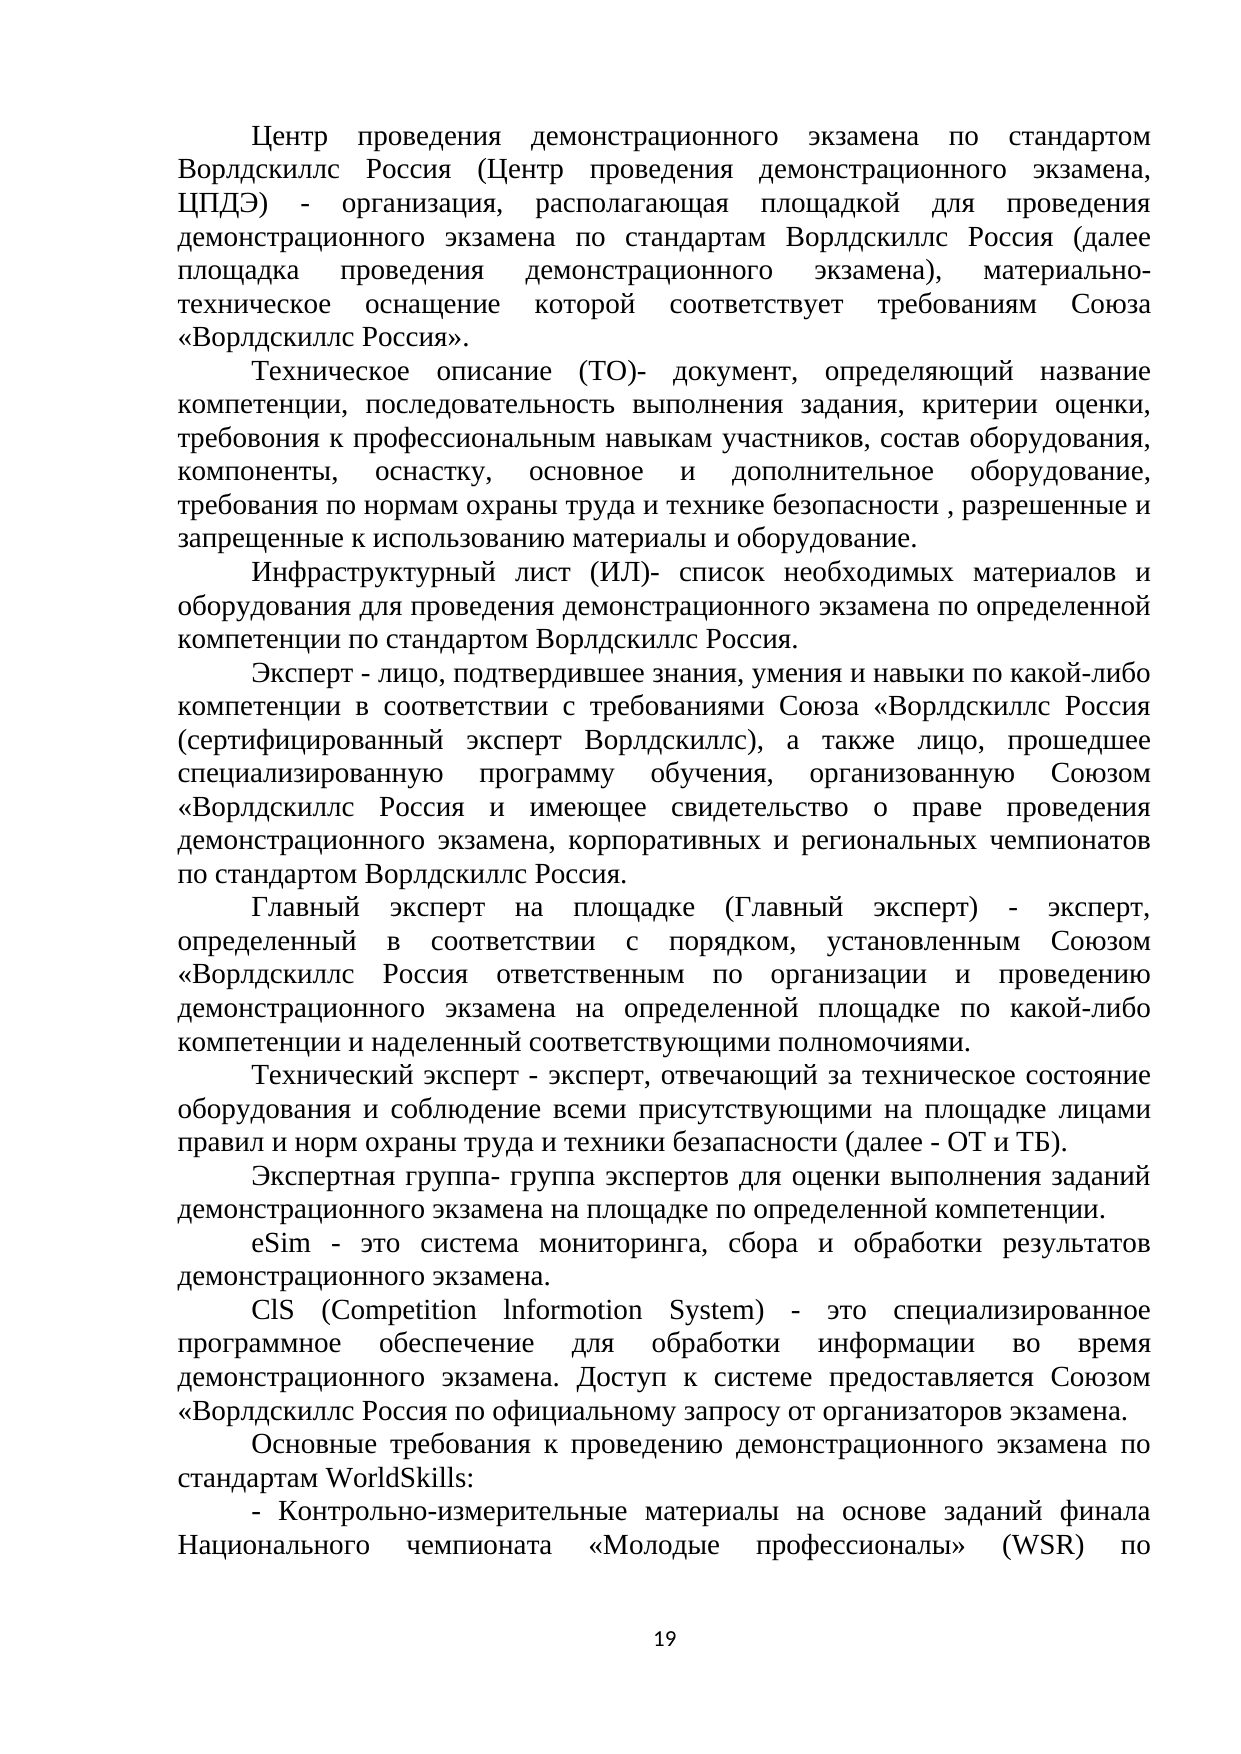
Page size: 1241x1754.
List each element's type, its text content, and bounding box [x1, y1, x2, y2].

text Инфраструктурный лист (ИЛ)- список необходимых материалов и оборудования для проведения демонстрационного экзамена по определенной компетенции по стандартом Ворлдскиллс Россия. [177, 554, 1152, 655]
text eSim - это система мониторинга, сбора и обработки результатов демонстрационного экзамена. [177, 1225, 1152, 1292]
text Техническое описание (ТО)- документ, определяющий название компетенции, последовательность выполнения задания, критерии оценки, требовония к профессиональным навыкам участников, состав оборудования, компоненты, оснастку, основное и дополнительное оборудование, требования по нормам охраны труда и технике безопасности , разрешенные и запрещенные к использованию материалы и оборудование. [177, 353, 1152, 554]
text ClS (Competition lnformotion System) - это специализированное программное обеспечение для обработки информации во время демонстрационного экзамена. Доступ к системе предоставляется Союзом «Ворлдскиллс Россия по официальному запросу от организаторов экзамена. [177, 1292, 1152, 1426]
text Технический эксперт - эксперт, отвечающий за техническое состояние оборудования и соблюдение всеми присутствующими на площадке лицами правил и норм охраны труда и техники безапасности (далее - ОТ и ТБ). [177, 1057, 1152, 1158]
text Эксперт - лицо, подтвердившее знания, умения и навыки по какой-либо компетенции в соответствии с требованиями Союза «Ворлдскиллс Россия (сертифицированный эксперт Ворлдскиллс), а также лицо, прошедшее специализированную программу обучения, организованную Союзом «Ворлдскиллс Россия и имеющее свидетельство о праве проведения демонстрационного экзамена, корпоративных и региональных чемпионатов по стандартом Ворлдскиллс Россия. [177, 655, 1152, 889]
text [177, 1493, 1152, 1560]
text Основные требования к проведению демонстрационного экзамена по стандартам WorldSkills: [177, 1426, 1152, 1493]
text Главный эксперт на площадке (Главный эксперт) - эксперт, определенный в соответствии с порядком, установленным Союзом «Ворлдскиллс Россия ответственным по организации и проведению демонстрационного экзамена на определенной площадке по какой-либо компетенции и наделенный соответствующими полномочиями. [177, 889, 1152, 1057]
text Экспертная группа- группа экспертов для оценки выполнения заданий демонстрационного экзамена на площадке по определенной компетенции. [177, 1158, 1152, 1225]
text Центр проведения демонстрационного экзамена по стандартом Ворлдскиллс Россия (Центр проведения демонстрационного экзамена, ЦПДЭ) - организация, располагающая площадкой для проведения демонстрационного экзамена по стандартам Ворлдскиллс Россия (далее площадка проведения демонстрационного экзамена), материально- техническое оснащение которой соответствует требованиям Союза «Ворлдскиллс Россия». [177, 118, 1152, 353]
